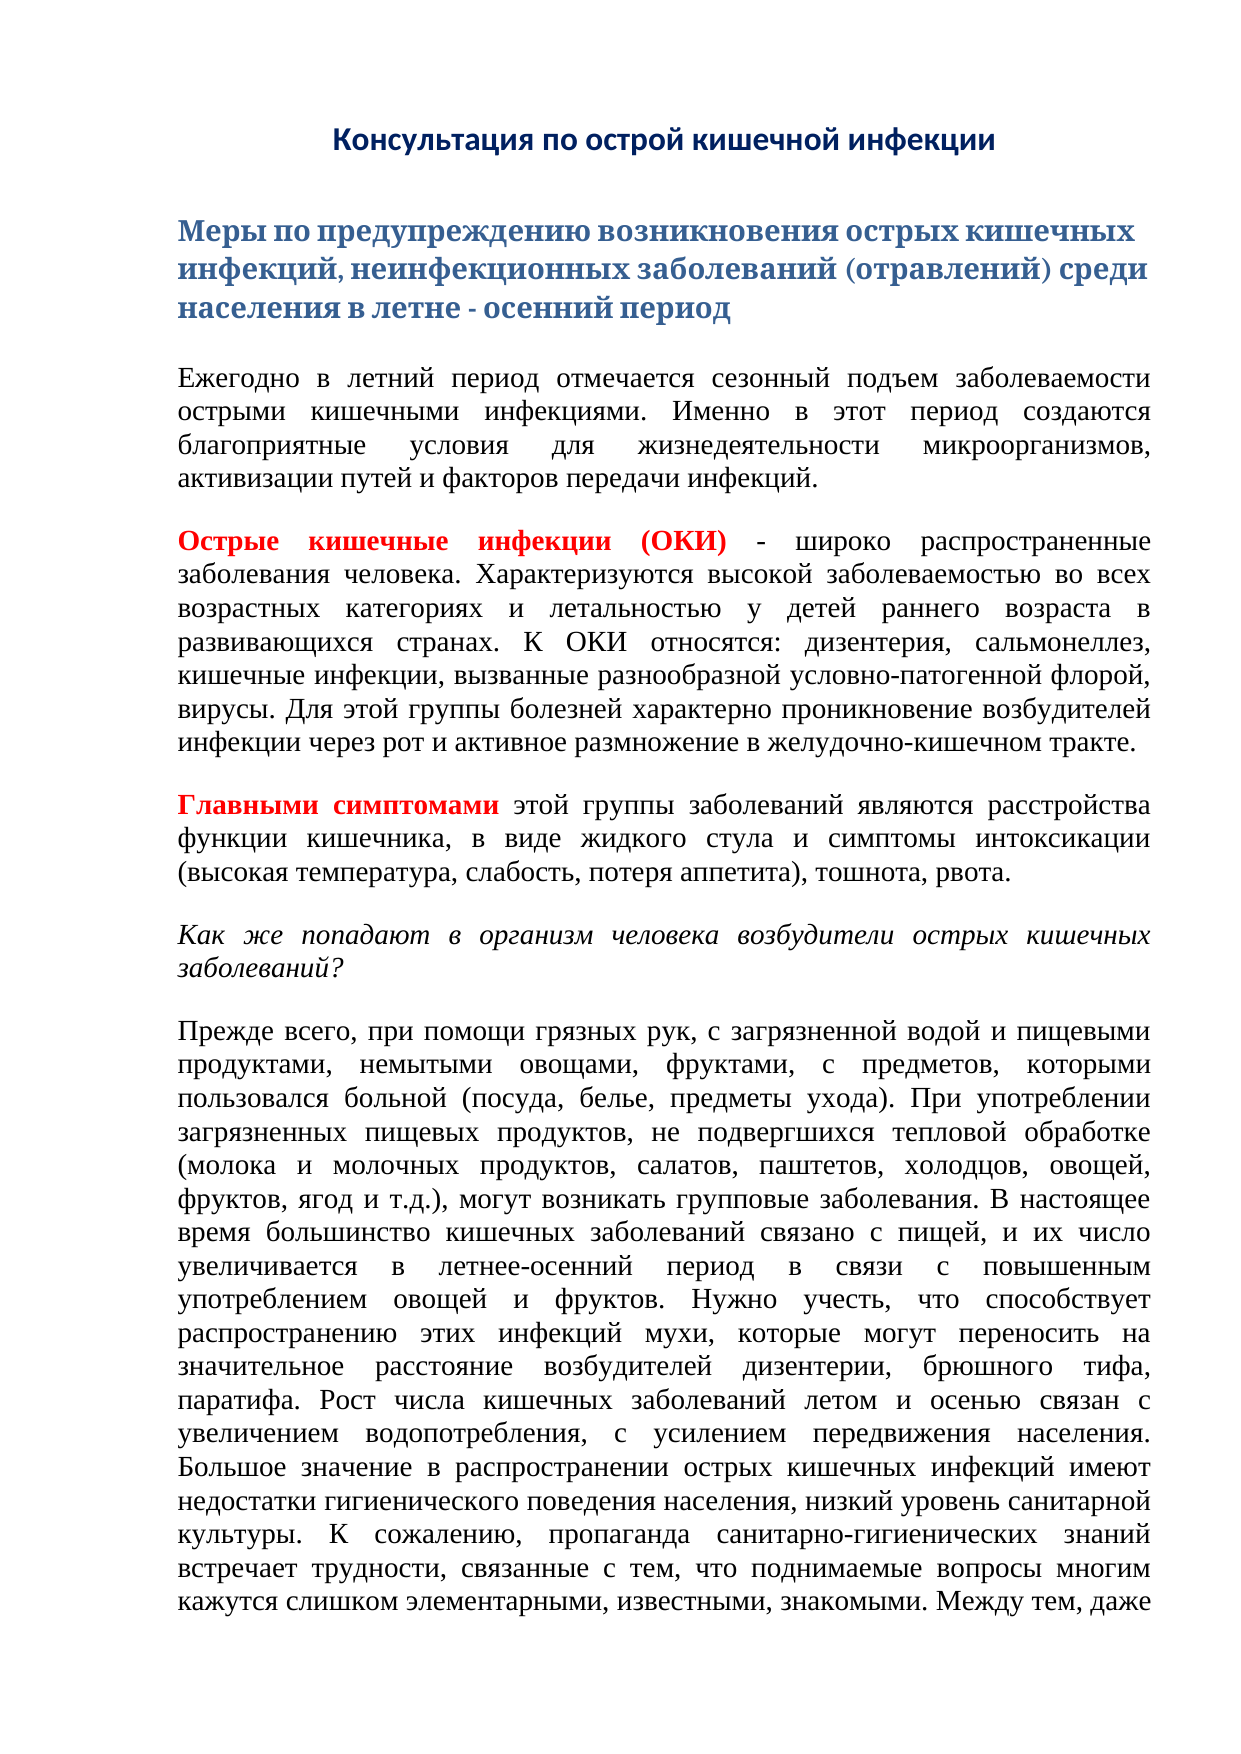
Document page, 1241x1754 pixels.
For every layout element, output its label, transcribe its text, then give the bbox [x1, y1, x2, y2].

text Как же попадают в организм человека возбудители острых кишечных заболеваний? [177, 917, 1152, 984]
text Ежегодно в летний период отмечается сезонный подъем заболеваемости острыми кишечными инфекциями. Именно в этот период создаются благоприятные условия для жизнедеятельности микроорганизмов, активизации путей и факторов передачи инфекций. [177, 360, 1152, 494]
text Острые кишечные инфекции (ОКИ) - широко распространенные заболевания человека. Характеризуются высокой заболеваемостью во всех возрастных категориях и летальностью у детей раннего возраста в развивающихся странах. К ОКИ относятся: дизентерия, сальмонеллез, кишечные инфекции, вызванные разнообразной условно-патогенной флорой, вирусы. Для этой группы болезней характерно проникновение возбудителей инфекции через рот и активное размножение в желудочно-кишечном тракте. [177, 523, 1152, 758]
text Главными симптомами этой группы заболеваний являются расстройства функции кишечника, в виде жидкого стула и симптомы интоксикации (высокая температура, слабость, потеря аппетита), тошнота, рвота. [177, 787, 1152, 888]
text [177, 1013, 1152, 1617]
text Консультация по острой кишечной инфекции [177, 118, 1152, 159]
subtitle Меры по предупреждению возникновения острых кишечных инфекций, неинфекционных заболеваний (отравлений) среди населения в летне - осенний период [177, 215, 1152, 326]
